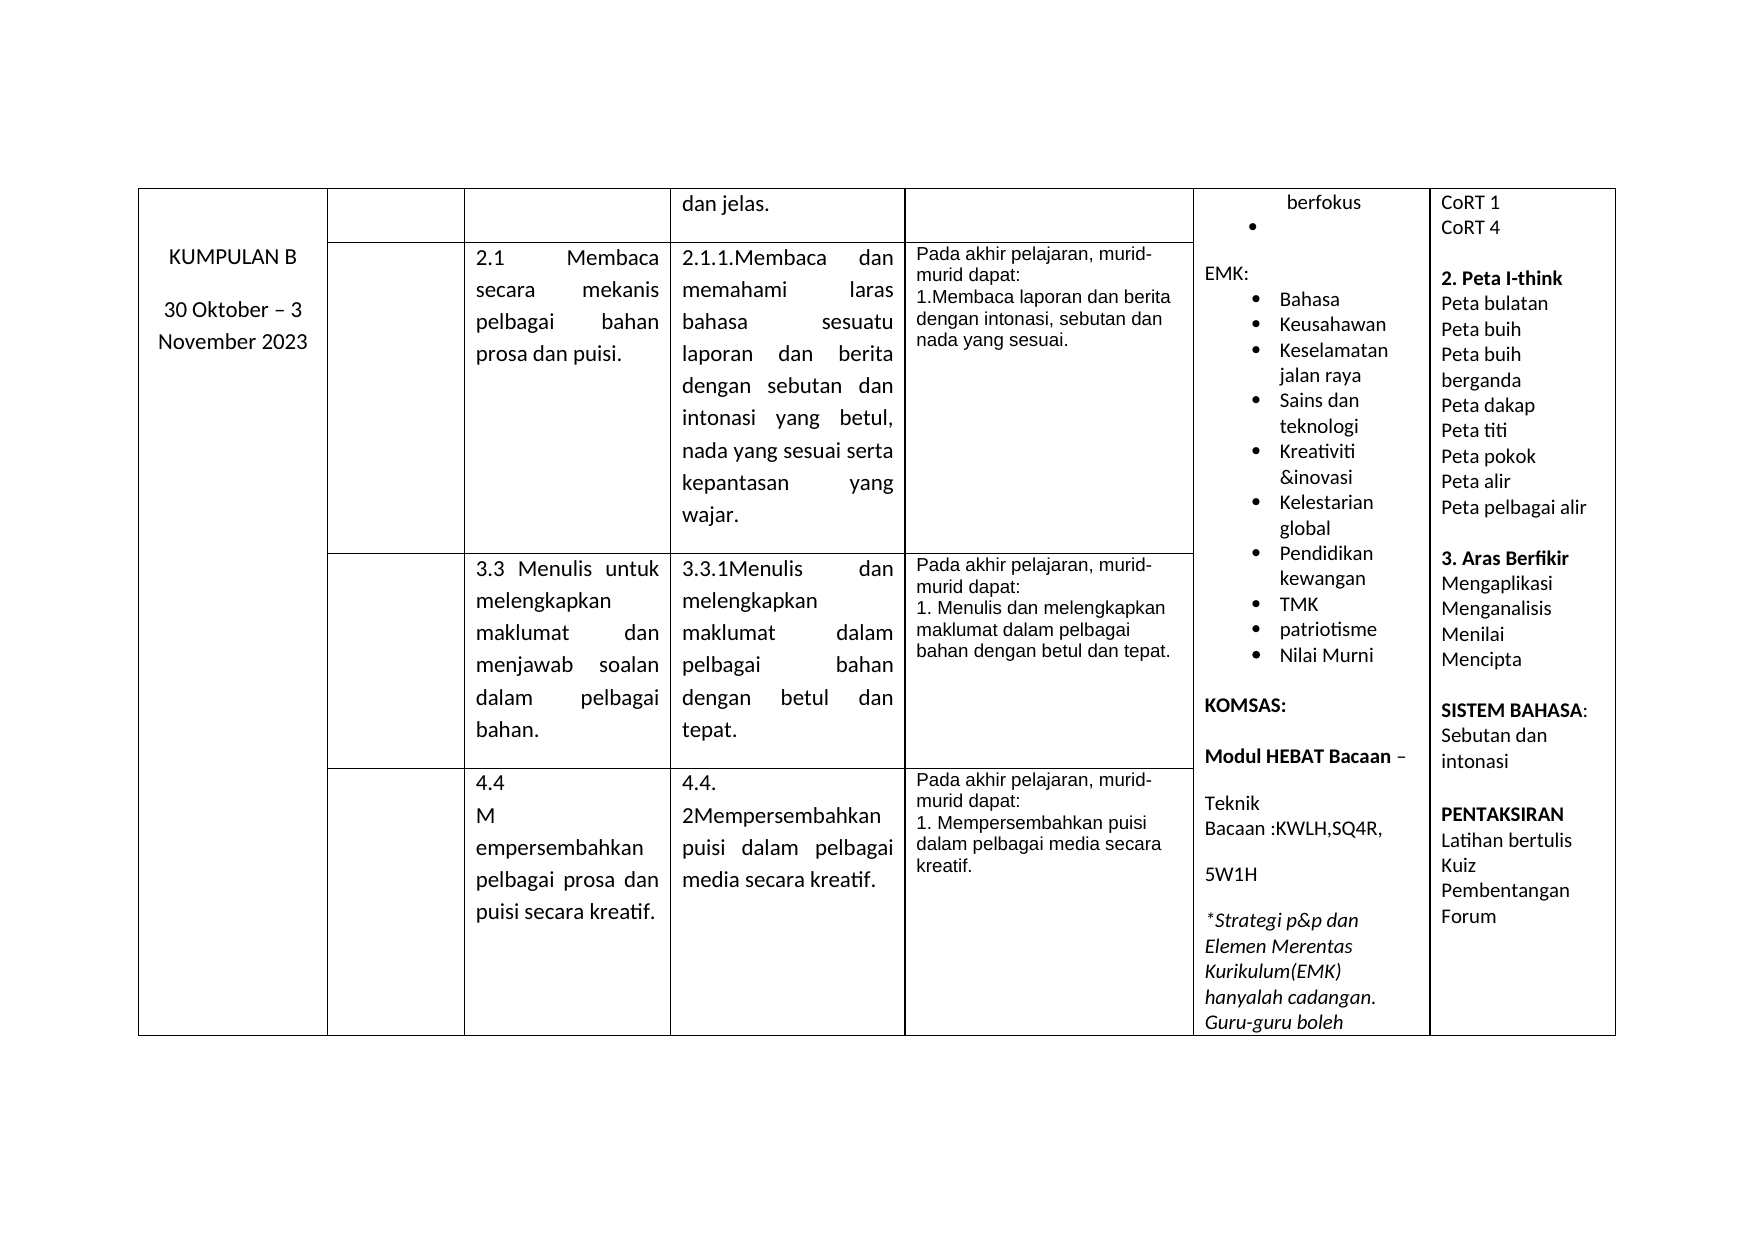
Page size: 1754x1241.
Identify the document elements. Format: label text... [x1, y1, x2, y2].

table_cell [671, 769, 904, 1035]
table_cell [465, 769, 670, 1035]
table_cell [328, 189, 464, 242]
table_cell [671, 189, 904, 242]
table_cell [328, 554, 464, 767]
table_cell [465, 189, 670, 242]
table_cell 3.3 Menulis untuk melengkapkan maklumat dan menjawab soalan dalam pelbagai bahan. [465, 554, 670, 767]
table_cell 2.1.1.Membaca dan memahami laras bahasa sesuatu laporan dan berita dengan sebutan dan intonasi yang betul, nada yang sesuai serta kepantasan yang wajar. [671, 243, 904, 553]
table_cell Pada akhir pelajaran, murid-murid dapat: 1. Menulis dan melengkapkan maklumat dalam pelbagai bahan dengan betul dan tepat. [906, 554, 1193, 767]
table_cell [906, 769, 1193, 1035]
table_cell 2.1 Membaca secara mekanis pelbagai bahan prosa dan puisi. [465, 243, 670, 553]
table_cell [906, 189, 1193, 242]
table_cell [328, 243, 464, 553]
table_cell Pada akhir pelajaran, murid-murid dapat: 1.Membaca laporan dan berita dengan intonasi, sebutan dan nada yang sesuai. [906, 243, 1193, 553]
table_cell [328, 769, 464, 1035]
table_cell 3.3.1Menulis dan melengkapkan maklumat dalam pelbagai bahan dengan betul dan tepat. [671, 554, 904, 767]
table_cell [1431, 189, 1615, 1035]
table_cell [139, 189, 327, 1035]
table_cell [1194, 189, 1429, 1035]
